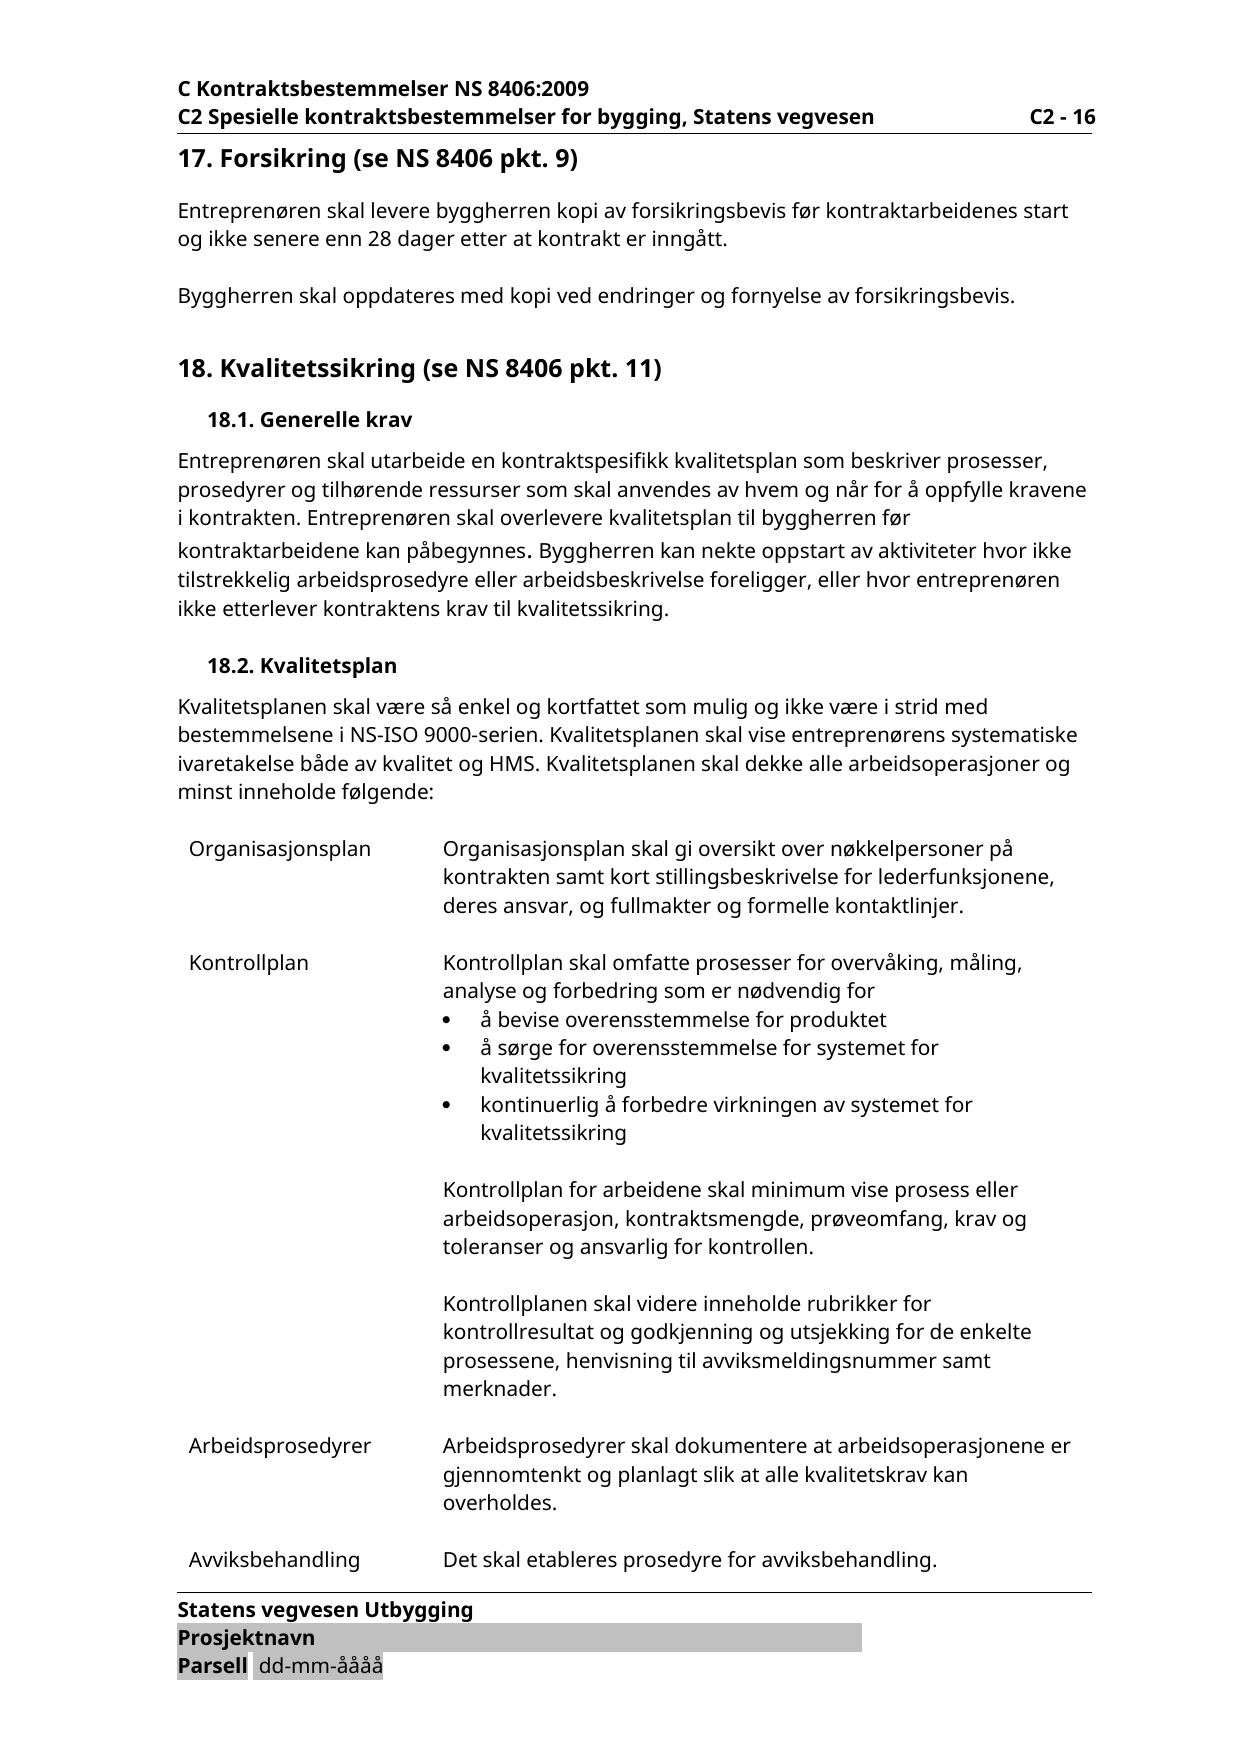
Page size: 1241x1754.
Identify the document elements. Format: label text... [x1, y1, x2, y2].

text Byggherren skal oppdateres med kopi ved endringer og fornyelse av forsikringsbevis. [177, 281, 1092, 309]
subtitle 18.1. Generelle krav [207, 405, 1092, 434]
table_cell Arbeidsprosedyrer skal dokumentere at arbeidsoperasjonene er gjennomtenkt og planlagt slik at alle kvalitetskrav kan overholdes. [431, 1431, 1092, 1545]
table_cell Kontrollplan skal omfatte prosesser for overvåking, måling, analyse og forbedring som er nødvendig for å bevise overensstemmelse for produktet å sørge for overensstemmelse for systemet for kvalitetssikring kontinuerlig å forbedre virkningen av systemet for kvalitetssikring Kontrollplan for arbeidene skal minimum vise prosess eller arbeidsoperasjon, kontraktsmengde, prøveomfang, krav og toleranser og ansvarlig for kontrollen. Kontrollplanen skal videre inneholde rubrikker for kontrollresultat og godkjenning og utsjekking for de enkelte prosessene, henvisning til avviksmeldingsnummer samt merknader. [431, 948, 1092, 1431]
subtitle 18.2. Kvalitetsplan [207, 651, 1092, 679]
subtitle 18. Kvalitetssikring (se NS 8406 pkt. 11) [177, 350, 1092, 384]
text Entreprenøren skal utarbeide en kontraktspesifikk kvalitetsplan som beskriver prosesser, prosedyrer og tilhørende ressurser som skal anvendes av hvem og når for å oppfylle kravene i kontrakten. Entreprenøren skal overlevere kvalitetsplan til byggherren før kontraktarbeidene kan påbegynnes. Byggherren kan nekte oppstart av aktiviteter hvor ikke tilstrekkelig arbeidsprosedyre eller arbeidsbeskrivelse foreligger, eller hvor entreprenøren ikke etterlever kontraktens krav til kvalitetssikring. [177, 446, 1092, 622]
table_header Organisasjonsplan [177, 834, 431, 948]
subtitle 17. Forsikring (se NS 8406 pkt. 9) [177, 141, 1092, 175]
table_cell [431, 1545, 1092, 1573]
table_cell Avviksbehandling [177, 1545, 431, 1573]
text Entreprenøren skal levere byggherren kopi av forsikringsbevis før kontraktarbeidenes start og ikke senere enn 28 dager etter at kontrakt er inngått. [177, 196, 1092, 253]
table_cell Arbeidsprosedyrer [177, 1431, 431, 1545]
table_header Organisasjonsplan skal gi oversikt over nøkkelpersoner på kontrakten samt kort stillingsbeskrivelse for lederfunksjonene, deres ansvar, og fullmakter og formelle kontaktlinjer. [431, 834, 1092, 948]
text Kvalitetsplanen skal være så enkel og kortfattet som mulig og ikke være i strid med bestemmelsene i NS-ISO 9000-serien. Kvalitetsplanen skal vise entreprenørens systematiske ivaretakelse både av kvalitet og HMS. Kvalitetsplanen skal dekke alle arbeidsoperasjoner og minst inneholde følgende: [177, 692, 1092, 806]
table_cell Kontrollplan [177, 948, 431, 1431]
